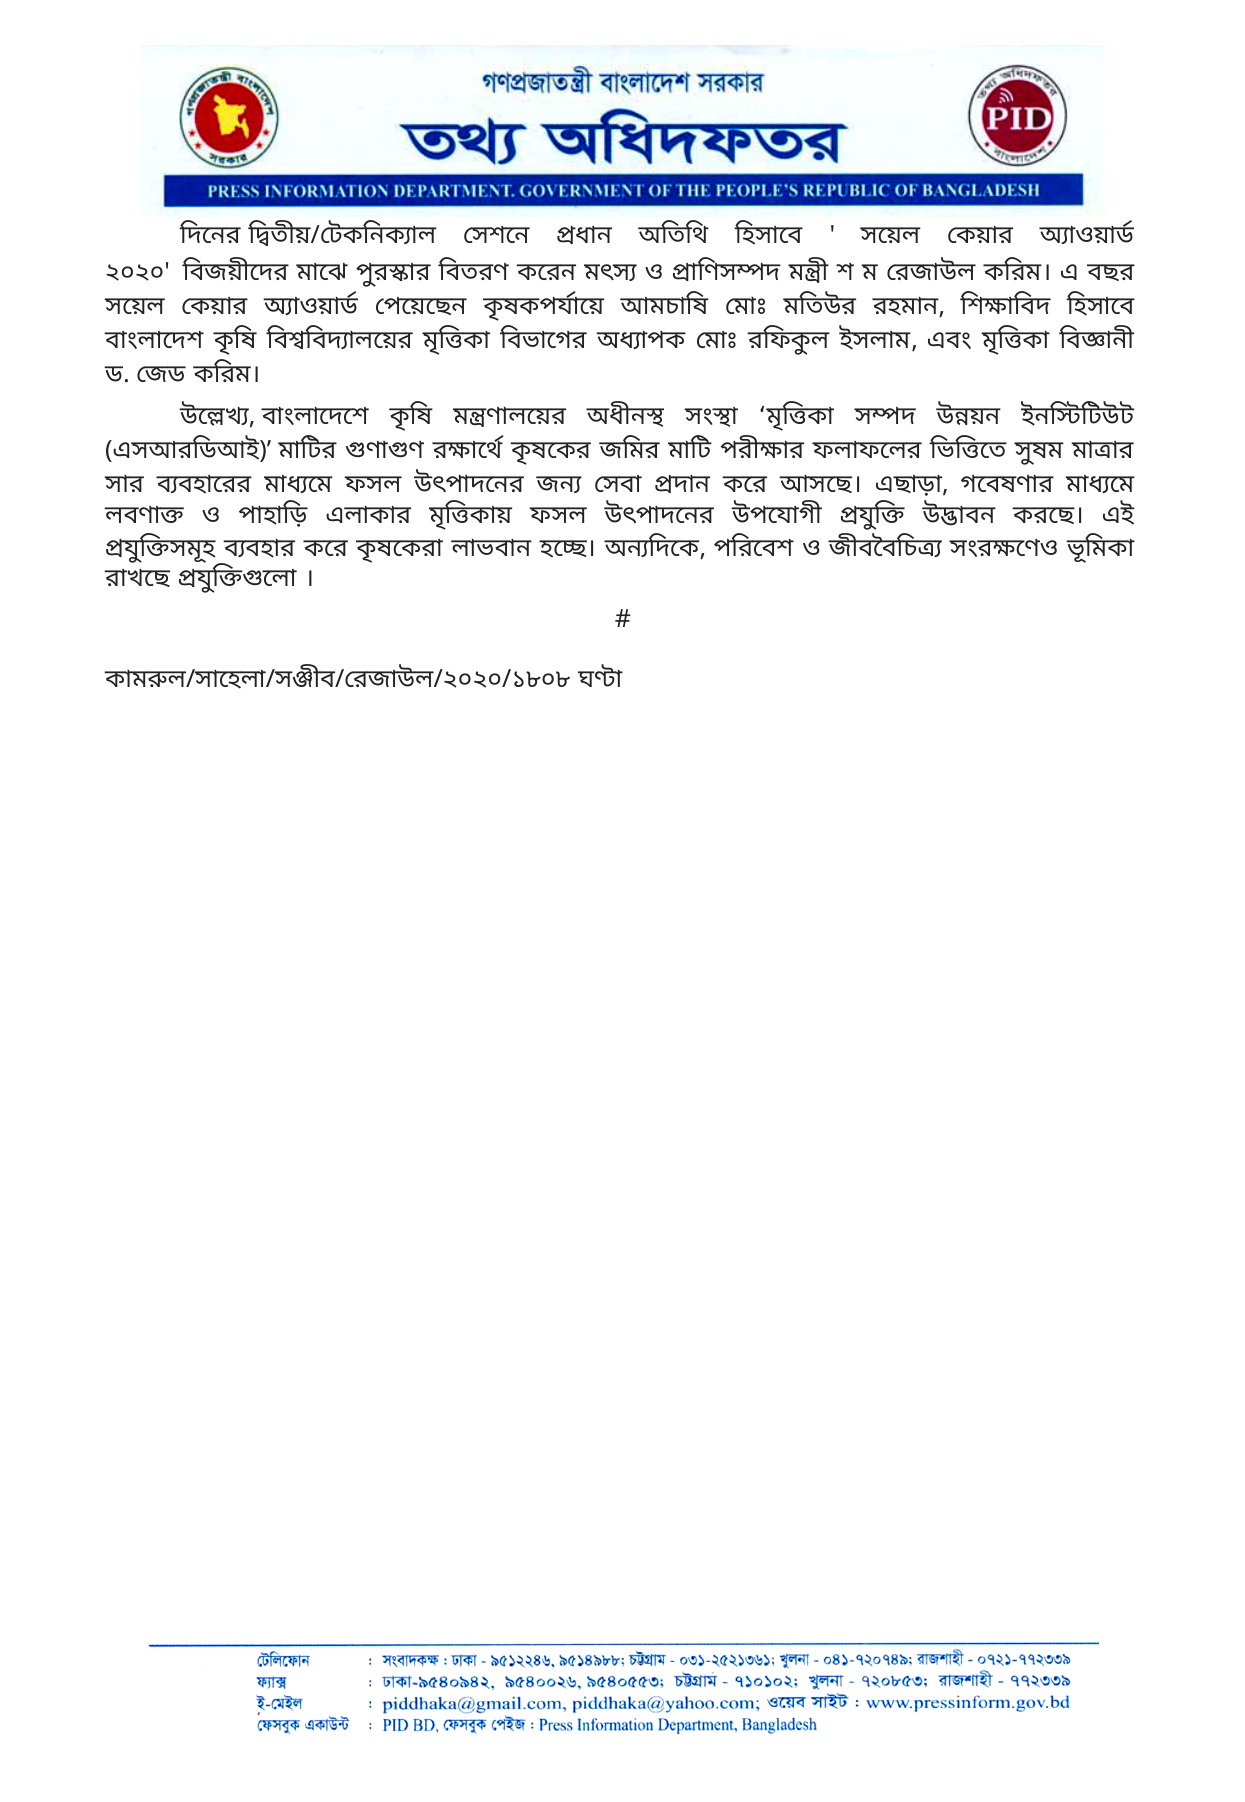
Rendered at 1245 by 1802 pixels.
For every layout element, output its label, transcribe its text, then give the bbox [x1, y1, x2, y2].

text দিনের দ্বিতীয়/টেকনিক্যাল সেশনে প্রধান অতিথি হিসাবে ' সয়েল কেয়ার অ্যাওয়ার্ড ২০২০' বিজয়ীদের মাঝে পুরস্কার বিতরণ করেন মৎস্য ও প্রাণিসম্পদ মন্ত্রী শ ম রেজাউল করিম। এ বছর সয়েল কেয়ার অ্যাওয়ার্ড পেয়েছেন কৃষকপর্যায়ে আমচাষি মোঃ মতিউর রহমান, শিক্ষাবিদ হিসাবে বাংলাদেশ কৃষি বিশ্ববিদ্যালয়ের মৃত্তিকা বিভাগের অধ্যাপক মোঃ রফিকুল ইসলাম, এবং মৃত্তিকা বিজ্ঞানী ড. জেড করিম। [105, 216, 1134, 390]
text কামরুল/সাহেলা/সঞ্জীব/রেজাউল/২০২০/১৮০৮ ঘণ্টা [105, 661, 1140, 695]
text উল্লেখ্য, বাংলাদেশে কৃষি মন্ত্রণালয়ের অধীনস্থ সংস্থা ‘মৃত্তিকা সম্পদ উন্নয়ন ইনস্টিটিউট (এসআরডিআই)’ মাটির গুণাগুণ রক্ষার্থে কৃষকের জমির মাটি পরীক্ষার ফলাফলের ভিত্তিতে সুষম মাত্রার সার ব্যবহারের মাধ্যমে ফসল উৎপাদনের জন্য সেবা প্রদান করে আসছে। এছাড়া, গবেষণার মাধ্যমে লবণাক্ত ও পাহাড়ি এলাকার মৃত্তিকায় ফসল উৎপাদনের উপযোগী প্রযুক্তি উদ্ভাবন করছে। এই প্রযুক্তিসমূহ ব্যবহার করে কৃষকেরা লাভবান হচ্ছে। অন্যদিকে, পরিবেশ ও জীববৈচিত্র্য সংরক্ষণেও ভূমিকা রাখছে প্রযুক্তিগুলো । [105, 398, 1134, 593]
picture [146, 1640, 1099, 1742]
text # [105, 601, 1140, 635]
